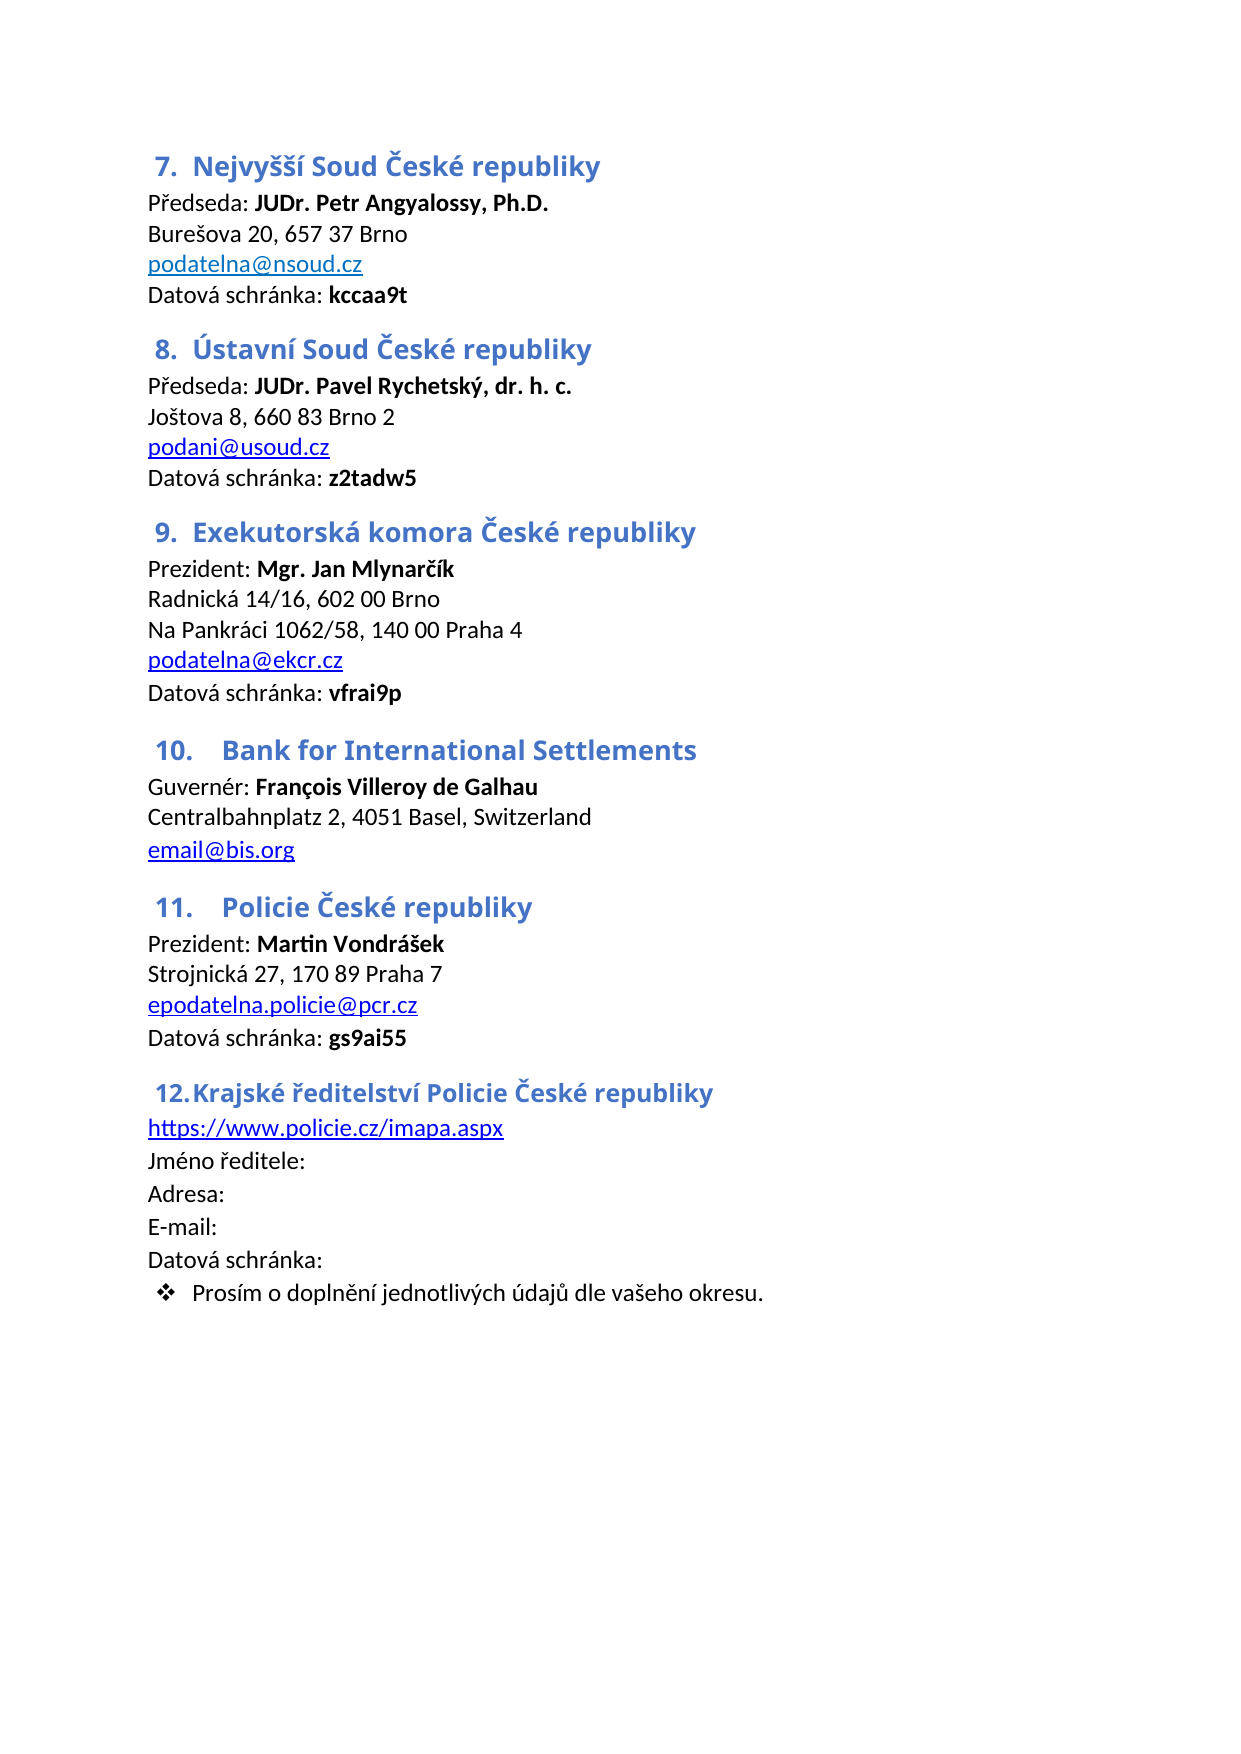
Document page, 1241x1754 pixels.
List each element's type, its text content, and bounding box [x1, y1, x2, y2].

text Datová schránka: kccaa9t [148, 279, 1093, 309]
text Datová schránka: z2tadw5 [148, 462, 1093, 492]
text Strojnická 27, 170 89 Praha 7 [148, 958, 1093, 989]
text podatelna@nsoud.cz [148, 248, 1093, 279]
subtitle Krajské ředitelství Policie České republiky [154, 1076, 1093, 1109]
subtitle Bank for International Settlements [154, 731, 1093, 768]
text Prezident: Martin Vondrášek [148, 928, 1093, 958]
text Datová schránka: [148, 1244, 1093, 1274]
text Guvernér: François Villeroy de Galhau [148, 771, 1093, 801]
text Radnická 14/16, 602 00 Brno [148, 583, 1093, 614]
text Adresa: [148, 1178, 1093, 1209]
text Centralbahnplatz 2, 4051 Basel, Switzerland [148, 801, 1093, 832]
text Na Pankráci 1062/58, 140 00 Praha 4 [148, 614, 1093, 644]
subtitle Policie České republiky [154, 888, 1093, 925]
text E-mail: [148, 1211, 1093, 1242]
text https://www.policie.cz/imapa.aspx [148, 1112, 1093, 1143]
text epodatelna.policie@pcr.cz [148, 989, 1093, 1019]
text podani@usoud.cz [148, 431, 1093, 462]
text Datová schránka: gs9ai55 [148, 1022, 1093, 1052]
subtitle Exekutorská komora České republiky [154, 513, 1093, 550]
text Burešova 20, 657 37 Brno [148, 218, 1093, 248]
text Prezident: Mgr. Jan Mlynarčík [148, 553, 1093, 583]
text Joštova 8, 660 83 Brno 2 [148, 401, 1093, 431]
text email@bis.org [148, 834, 1093, 865]
text Jméno ředitele: [148, 1145, 1093, 1176]
subtitle Ústavní Soud České republiky [154, 330, 1093, 367]
text Předseda: JUDr. Pavel Rychetský, dr. h. c. [148, 370, 1093, 401]
text Datová schránka: vfrai9p [148, 677, 1093, 708]
subtitle Nejvyšší Soud České republiky [154, 148, 1093, 184]
text podatelna@ekcr.cz [148, 644, 1093, 675]
text Předseda: JUDr. Petr Angyalossy, Ph.D. [148, 187, 1093, 218]
list Prosím o doplnění jednotlivých údajů dle vašeho okresu. [154, 1277, 1093, 1307]
